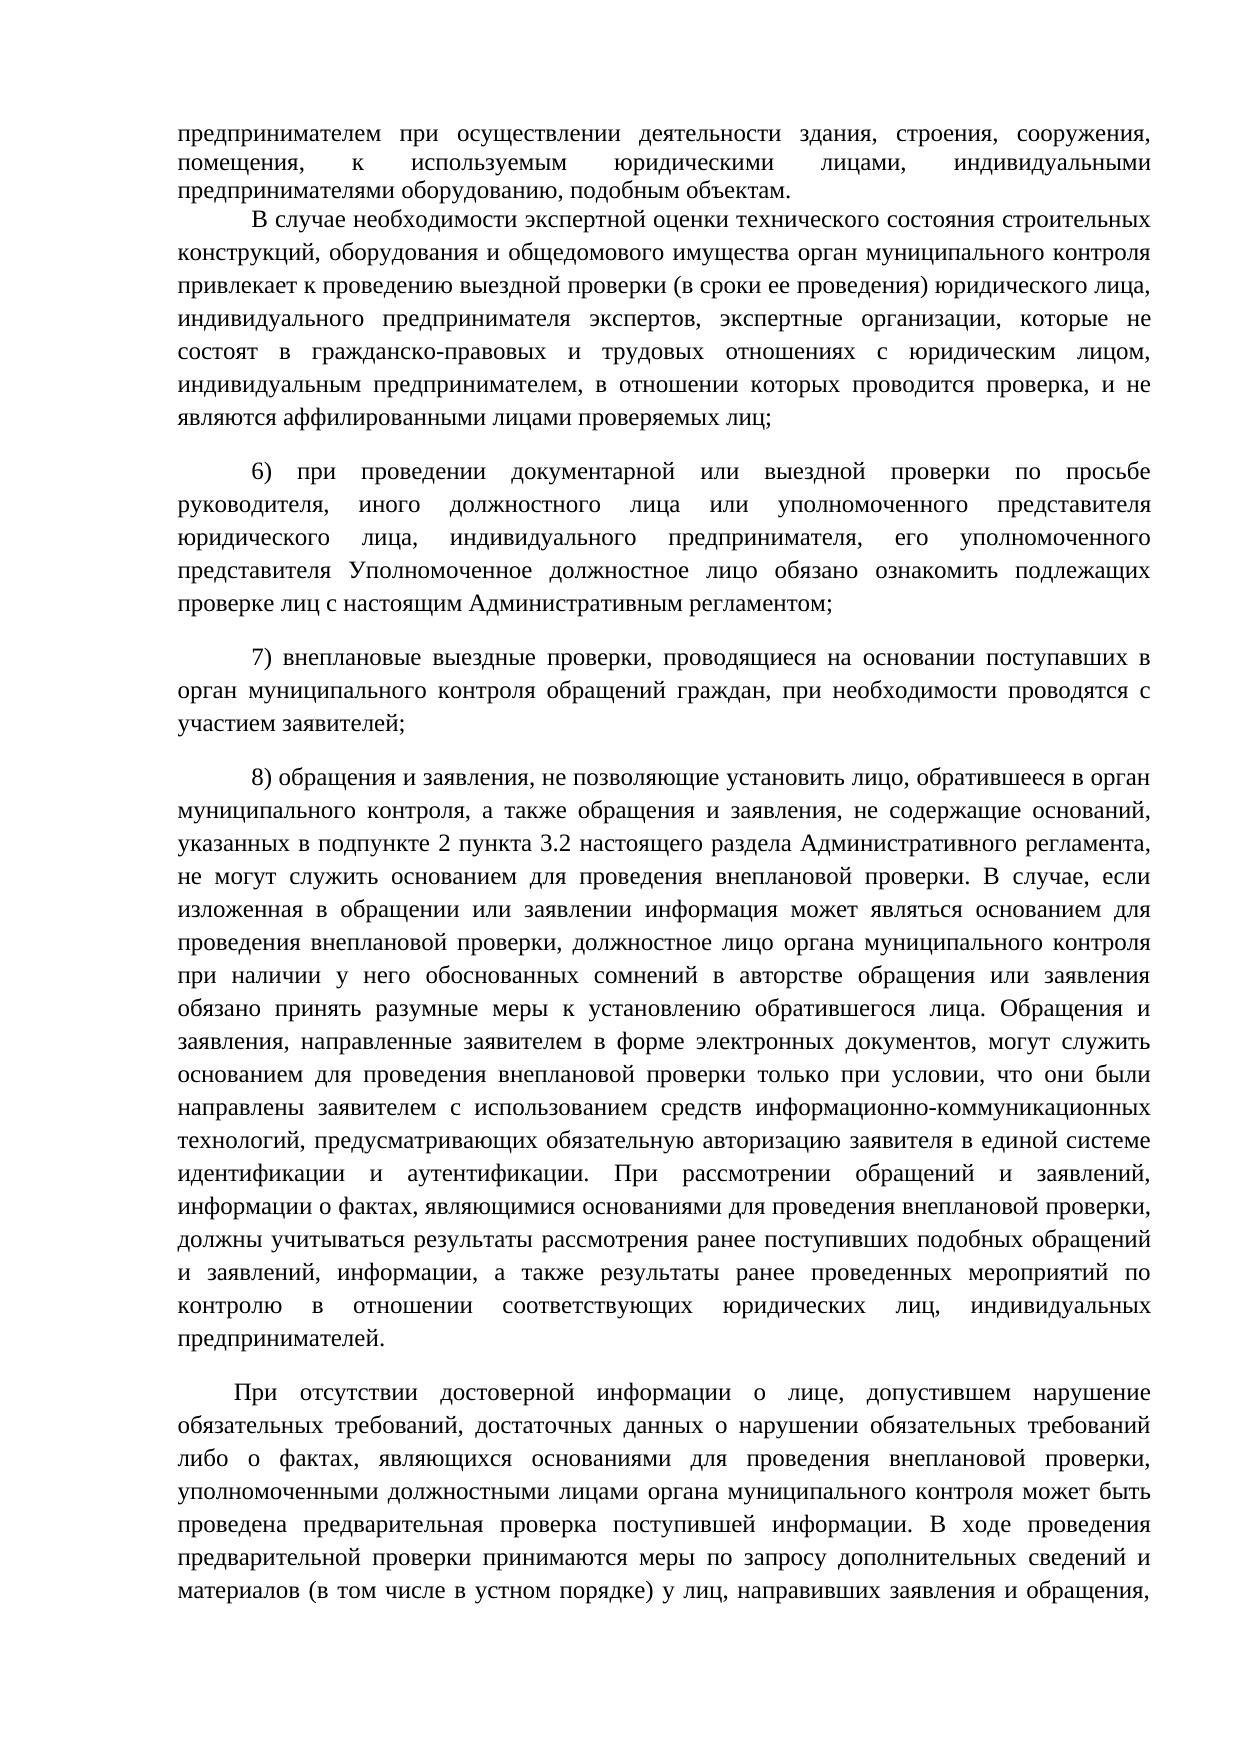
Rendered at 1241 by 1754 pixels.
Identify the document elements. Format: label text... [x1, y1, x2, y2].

text 6) при проведении документарной или выездной проверки по просьбе руководителя, иного должностного лица или уполномоченного представителя юридического лица, индивидуального предпринимателя, его уполномоченного представителя Уполномоченное должностное лицо обязано ознакомить подлежащих проверке лиц с настоящим Административным регламентом; [177, 456, 1152, 617]
text В случае необходимости экспертной оценки технического состояния строительных конструкций, оборудования и общедомового имущества орган муниципального контроля привлекает к проведению выездной проверки (в сроки ее проведения) юридического лица, индивидуального предпринимателя экспертов, экспертные организации, которые не состоят в гражданско-правовых и трудовых отношениях с юридическим лицом, индивидуальным предпринимателем, в отношении которых проводится проверка, и не являются аффилированными лицами проверяемых лиц; [177, 204, 1152, 431]
text 8) обращения и заявления, не позволяющие установить лицо, обратившееся в орган муниципального контроля, а также обращения и заявления, не содержащие оснований, указанных в подпункте 2 пункта 3.2 настоящего раздела Административного регламента, не могут служить основанием для проведения внеплановой проверки. В случае, если изложенная в обращении или заявлении информация может являться основанием для проведения внеплановой проверки, должностное лицо органа муниципального контроля при наличии у него обоснованных сомнений в авторстве обращения или заявления обязано принять разумные меры к установлению обратившегося лица. Обращения и заявления, направленные заявителем в форме электронных документов, могут служить основанием для проведения внеплановой проверки только при условии, что они были направлены заявителем с использованием средств информационно-коммуникационных технологий, предусматривающих обязательную авторизацию заявителя в единой системе идентификации и аутентификации. При рассмотрении обращений и заявлений, информации о фактах, являющимися основаниями для проведения внеплановой проверки, должны учитываться результаты рассмотрения ранее поступивших подобных обращений и заявлений, информации, а также результаты ранее проведенных мероприятий по контролю в отношении соответствующих юридических лиц, индивидуальных предпринимателей. [177, 762, 1152, 1352]
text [177, 118, 1152, 204]
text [177, 1377, 1152, 1604]
text 7) внеплановые выездные проверки, проводящиеся на основании поступавших в орган муниципального контроля обращений граждан, при необходимости проводятся с участием заявителей; [177, 642, 1152, 737]
